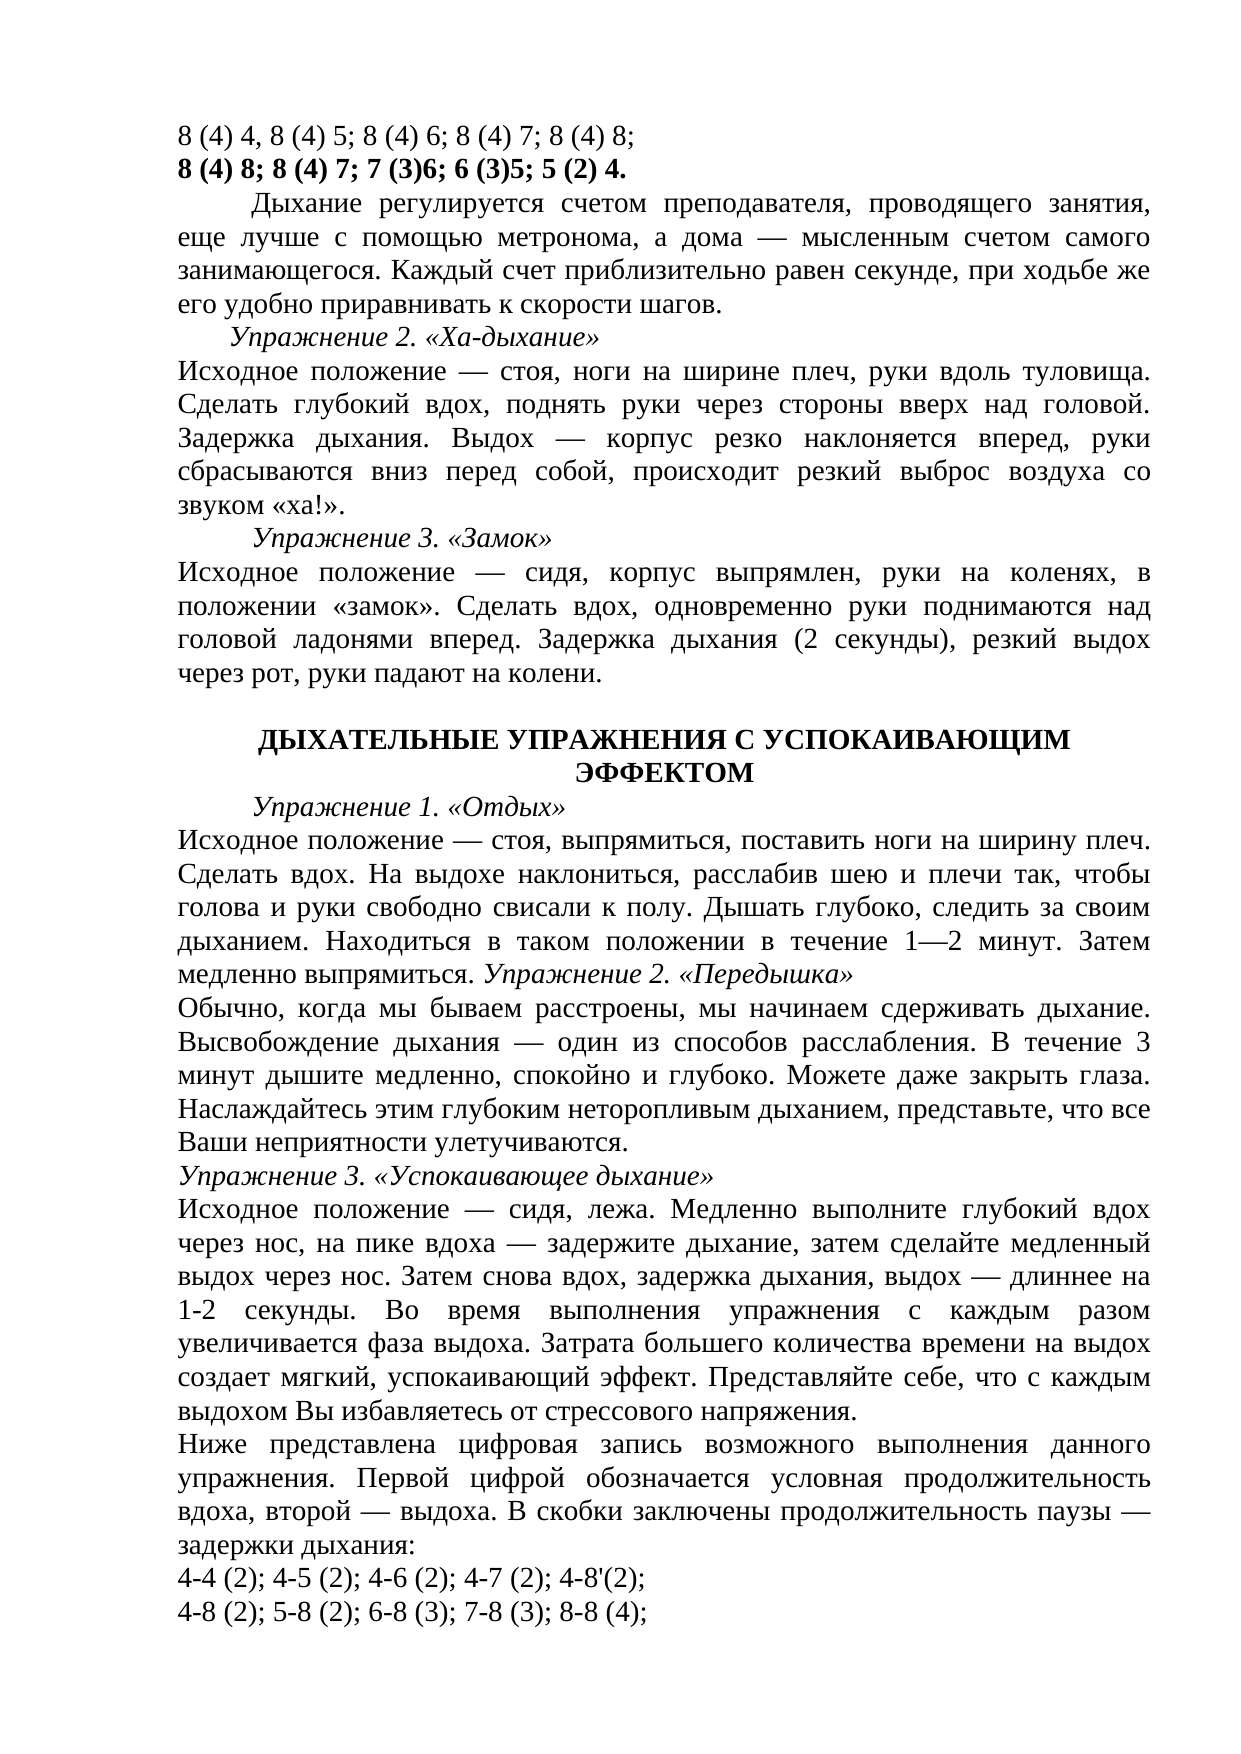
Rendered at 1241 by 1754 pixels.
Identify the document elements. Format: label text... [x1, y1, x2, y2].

text 8 (4) 8; 8 (4) 7; 7 (3)6; 6 (3)5; 5 (2) 4. [177, 152, 1152, 185]
text Исходное положение — стоя, выпрямиться, поставить ноги на ширину плеч. Сделать вдох. На выдохе наклониться, расслабив шею и плечи так, чтобы голова и руки свободно свисали к полу. Дышать глубоко, следить за своим дыханием. Находиться в таком положении в течение 1—2 минут. Затем медленно выпрямиться. Упражнение 2. «Передышка» [177, 822, 1152, 990]
text 4-4 (2); 4-5 (2); 4-6 (2); 4-7 (2); 4-8'(2); [177, 1560, 1152, 1594]
text Исходное положение — сидя, лежа. Медленно выполните глубокий вдох через нос, на пике вдоха — задержите дыхание, затем сделайте медленный выдох через нос. Затем снова вдох, задержка дыхания, выдох — длиннее на 1-2 секунды. Во время выполнения упражнения с каждым разом увеличивается фаза выдоха. Затрата большего количества времени на выдох создает мягкий, успокаивающий эффект. Представляйте себе, что с каждым выдохом Вы избавляетесь от стрессового напряжения. [177, 1191, 1152, 1426]
text Дыхание регулируется счетом преподавателя, проводящего занятия, еще лучше с помощью метронома, а дома — мысленным счетом самого занимающегося. Каждый счет приблизительно равен секунде, при ходьбе же его удобно приравнивать к скорости шагов. [177, 185, 1152, 319]
text Упражнение 2. «Ха-дыхание» [177, 319, 1152, 353]
text Упражнение 3. «Успокаивающее дыхание» [177, 1158, 1152, 1191]
text Исходное положение — стоя, ноги на ширине плеч, руки вдоль туловища. Сделать глубокий вдох, поднять руки через стороны вверх над головой. Задержка дыхания. Выдох — корпус резко наклоняется вперед, руки сбрасываются вниз перед собой, происходит резкий выброс воздуха со звуком «ха!». [177, 353, 1152, 521]
text Обычно, когда мы бываем расстроены, мы начинаем сдерживать дыхание. Высвобождение дыхания — один из способов расслабления. В течение 3 минут дышите медленно, спокойно и глубоко. Можете даже закрыть глаза. Наслаждайтесь этим глубоким неторопливым дыханием, представьте, что все Ваши неприятности улетучиваются. [177, 990, 1152, 1158]
text 8 (4) 4, 8 (4) 5; 8 (4) 6; 8 (4) 7; 8 (4) 8; [177, 118, 1152, 152]
text Ниже представлена цифровая запись возможного выполнения данного упражнения. Первой цифрой обозначается условная продолжительность вдоха, второй — выдоха. В скобки заключены продолжительность паузы — задержки дыхания: [177, 1426, 1152, 1560]
text Упражнение 1. «Отдых» [177, 789, 1152, 822]
text Исходное положение — сидя, корпус выпрямлен, руки на коленях, в положении «замок». Сделать вдох, одновременно руки поднимаются над головой ладонями вперед. Задержка дыхания (2 секунды), резкий выдох через рот, руки падают на колени. [177, 554, 1152, 688]
text ДЫХАТЕЛЬНЫЕ УПРАЖНЕНИЯ С УСПОКАИВАЮЩИМ ЭФФЕКТОМ [177, 722, 1152, 789]
text 4-8 (2); 5-8 (2); 6-8 (3); 7-8 (3); 8-8 (4); [177, 1594, 1152, 1627]
text Упражнение 3. «Замок» [177, 521, 1152, 554]
